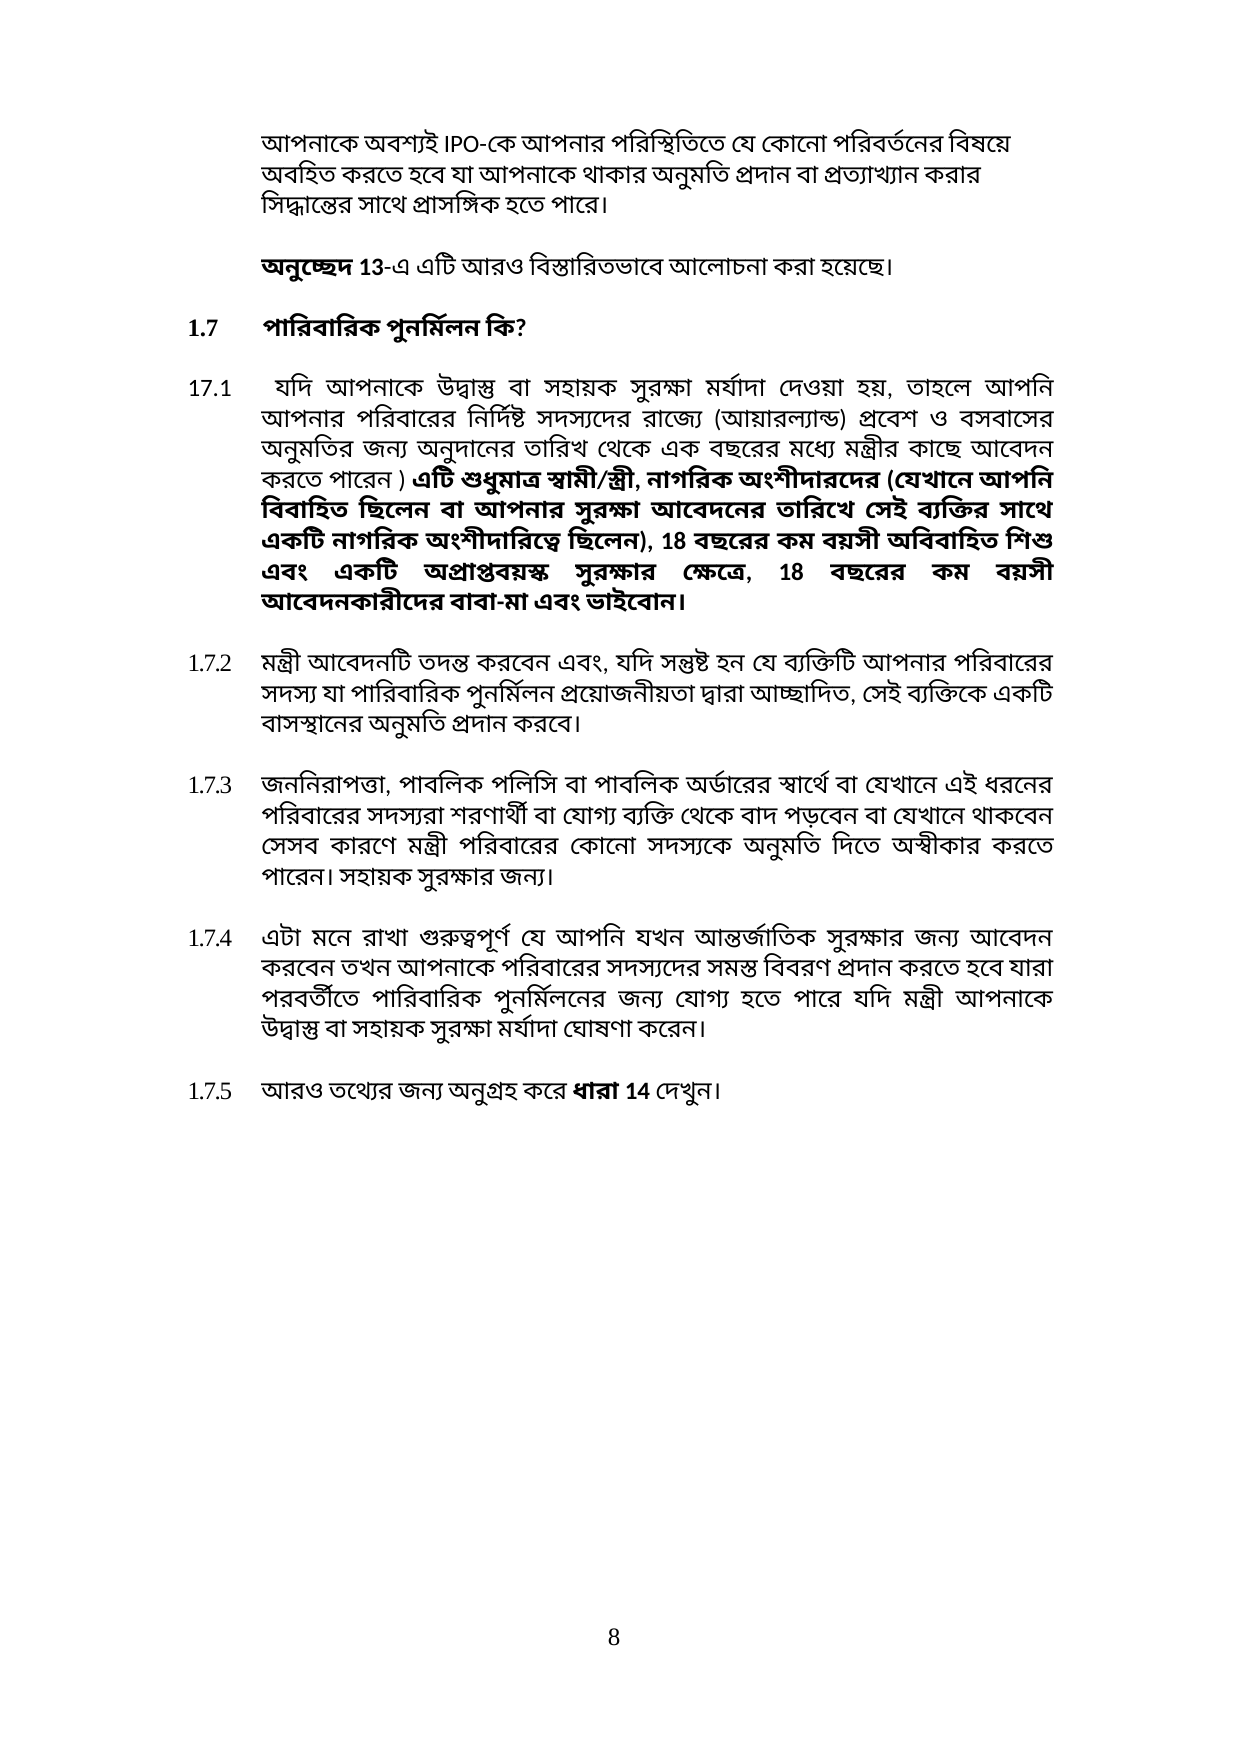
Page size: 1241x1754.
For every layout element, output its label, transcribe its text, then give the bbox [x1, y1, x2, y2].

list আরও তথ্যের জন্য অনুগ্রহ করে ধারা 14 দেখুন। [187, 1075, 1107, 1105]
text 17.1 যদি আপনাকে উদ্বাস্তু বা সহায়ক সুরক্ষা মর্যাদা দেওয়া হয়, তাহলে আপনি আপনার পরিবারের নির্দিষ্ট সদস্যদের রাজ্যে (আয়ারল্যান্ড) প্রবেশ ও বসবাসের অনুমতির জন্য অনুদানের তারিখ থেকে এক বছরের মধ্যে মন্ত্রীর কাছে আবেদন করতে পারেন ) এটি শুধুমাত্র স্বামী/স্ত্রী, নাগরিক অংশীদারদের (যেখানে আপনি বিবাহিত ছিলেন বা আপনার সুরক্ষা আবেদনের তারিখে সেই ব্যক্তির সাথে একটি নাগরিক অংশীদারিত্বে ছিলেন), 18 বছরের কম বয়সী অবিবাহিত শিশু এবং একটি অপ্রাপ্তবয়স্ক সুরক্ষার ক্ষেত্রে, 18 বছরের কম বয়সী আবেদনকারীদের বাবা-মা এবং ভাইবোন। [187, 373, 1053, 617]
list এটা মনে রাখা গুরুত্বপূর্ণ যে আপনি যখন আন্তর্জাতিক সুরক্ষার জন্য আবেদন করবেন তখন আপনাকে পরিবারের সদস্যদের সমস্ত বিবরণ প্রদান করতে হবে যারা পরবর্তীতে পারিবারিক পুনর্মিলনের জন্য যোগ্য হতে পারে যদি মন্ত্রী আপনাকে উদ্বাস্তু বা সহায়ক সুরক্ষা মর্যাদা ঘোষণা করেন। [187, 922, 1053, 1044]
text অনুচ্ছেদ 13-এ এটি আরও বিস্তারিতভাবে আলোচনা করা হয়েছে। [261, 251, 1107, 281]
text আপনাকে অবশ্যই IPO-কে ​​আপনার পরিস্থিতিতে যে কোনো পরিবর্তনের বিষয়ে অবহিত করতে হবে যা আপনাকে থাকার অনুমতি প্রদান বা প্রত্যাখ্যান করার সিদ্ধান্তের সাথে প্রাসঙ্গিক হতে পারে। [261, 128, 1053, 220]
list মন্ত্রী আবেদনটি তদন্ত করবেন এবং, যদি সন্তুষ্ট হন যে ব্যক্তিটি আপনার পরিবারের সদস্য যা পারিবারিক পুনর্মিলন প্রয়োজনীয়তা দ্বারা আচ্ছাদিত, সেই ব্যক্তিকে একটি বাসস্থানের অনুমতি প্রদান করবে। [187, 647, 1053, 739]
subtitle পারিবারিক পুনর্মিলন কি? [187, 312, 1107, 343]
list জননিরাপত্তা, পাবলিক পলিসি বা পাবলিক অর্ডারের স্বার্থে বা যেখানে এই ধরনের পরিবারের সদস্যরা শরণার্থী বা যোগ্য ব্যক্তি থেকে বাদ পড়বেন বা যেখানে থাকবেন সেসব কারণে মন্ত্রী পরিবারের কোনো সদস্যকে অনুমতি দিতে অস্বীকার করতে পারেন। সহায়ক সুরক্ষার জন্য। [187, 769, 1053, 892]
